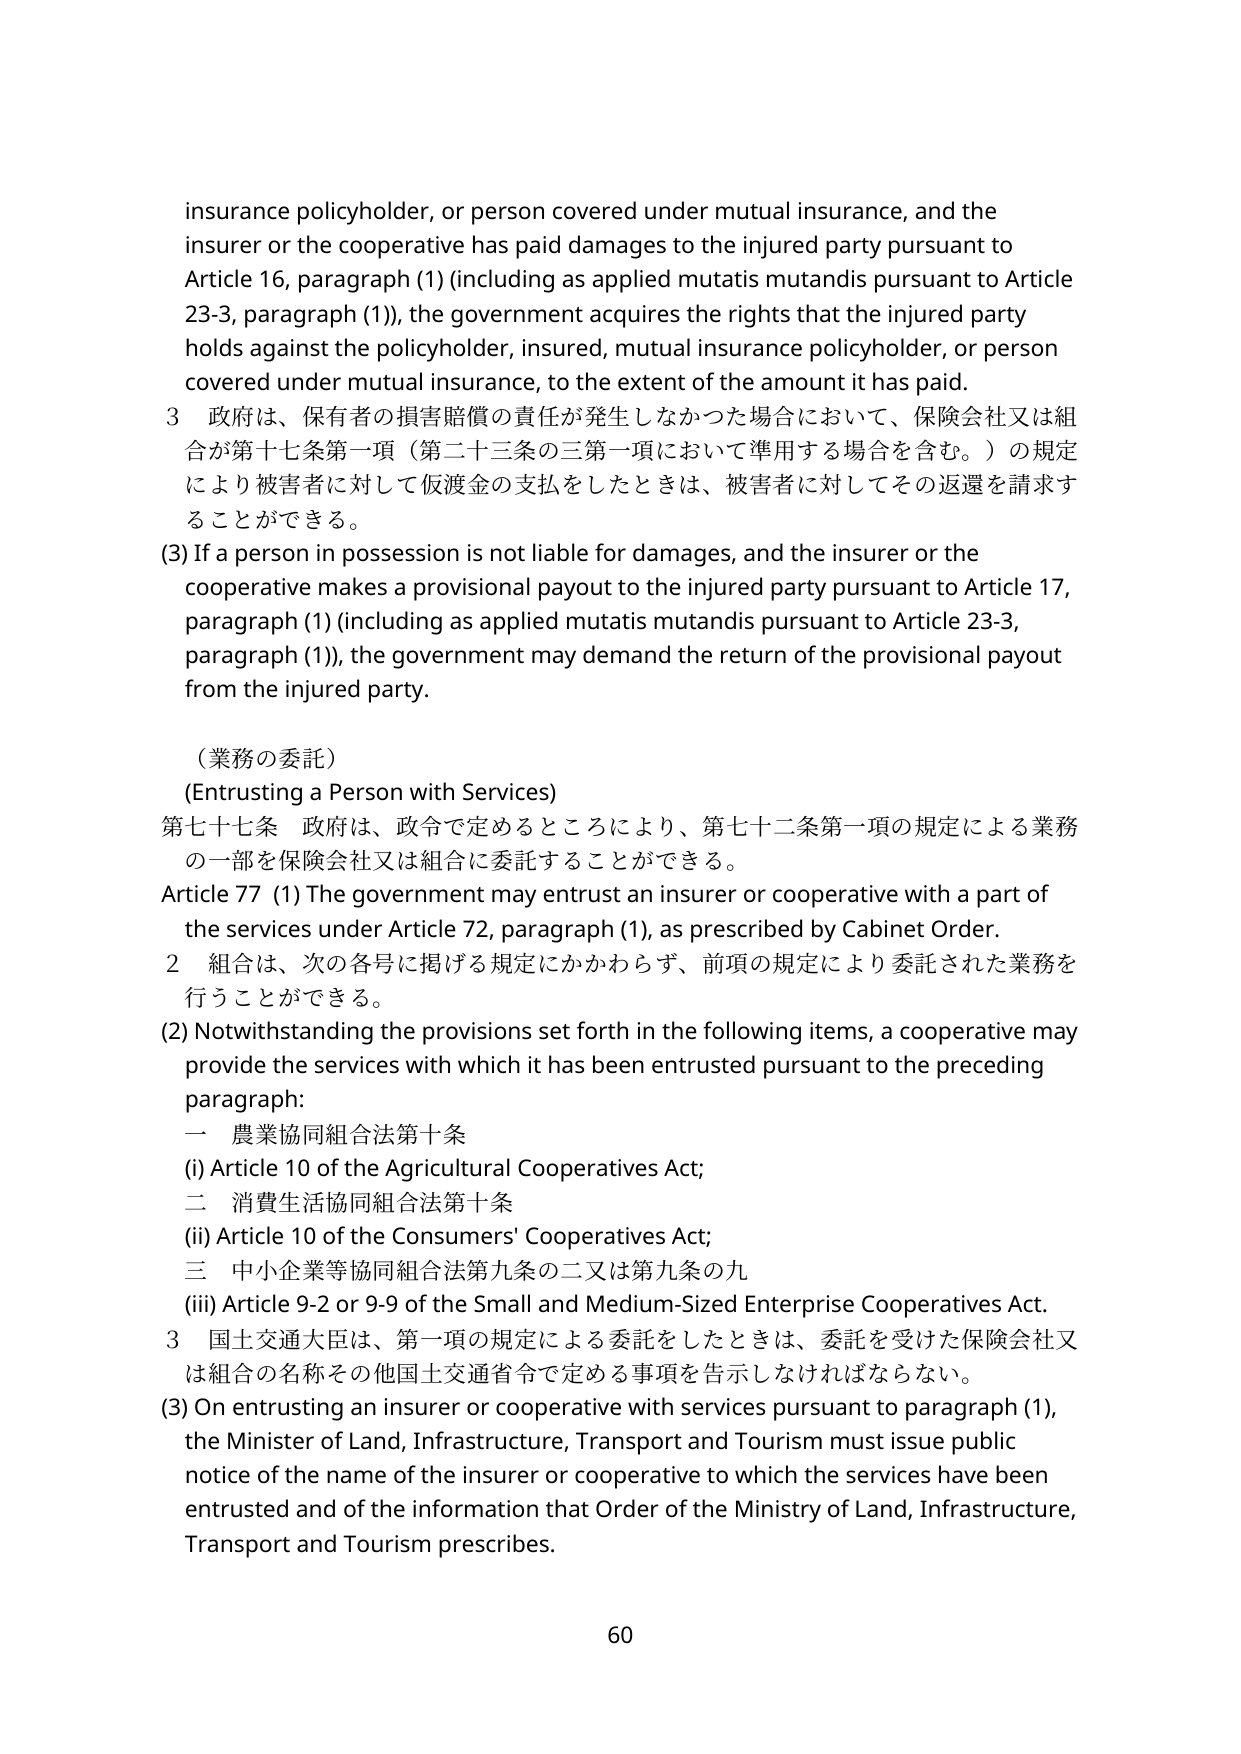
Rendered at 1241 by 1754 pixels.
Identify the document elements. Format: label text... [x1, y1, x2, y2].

text (2) Notwithstanding the provisions set forth in the following items, a cooperative may provide the services with which it has been entrusted pursuant to the preceding paragraph: [161, 1014, 1079, 1116]
text 二 消費生活協同組合法第十条 [184, 1184, 1079, 1219]
text (ii) Article 10 of the Consumers' Cooperatives Act; [184, 1219, 1079, 1253]
text (i) Article 10 of the Agricultural Cooperatives Act; [184, 1150, 1079, 1184]
text ２ 組合は、次の各号に掲げる規定にかかわらず、前項の規定により委託された業務を行うことができる。 [161, 945, 1079, 1014]
text ３ 政府は、保有者の損害賠償の責任が発生しなかつた場合において、保険会社又は組合が第十七条第一項（第二十三条の三第一項において準用する場合を含む。）の規定により被害者に対して仮渡金の支払をしたときは、被害者に対してその返還を請求することができる。 [161, 399, 1079, 535]
text (iii) Article 9-2 or 9-9 of the Small and Medium-Sized Enterprise Cooperatives Act. [184, 1287, 1079, 1321]
text ３ 国土交通大臣は、第一項の規定による委託をしたときは、委託を受けた保険会社又は組合の名称その他国土交通省令で定める事項を告示しなければならない。 [161, 1321, 1079, 1389]
text (Entrusting a Person with Services) [184, 774, 1079, 809]
text （業務の委託） [184, 740, 1079, 774]
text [161, 194, 1079, 399]
text (3) If a person in possession is not liable for damages, and the insurer or the cooperative makes a provisional payout to the injured party pursuant to Article 17, paragraph (1) (including as applied mutatis mutandis pursuant to Article 23-3, paragraph (1)), the government may demand the return of the provisional payout from the injured party. [161, 535, 1079, 706]
text 一 農業協同組合法第十条 [184, 1116, 1079, 1150]
text (3) On entrusting an insurer or cooperative with services pursuant to paragraph (1), the Minister of Land, Infrastructure, Transport and Tourism must issue public notice of the name of the insurer or cooperative to which the services have been entrusted and of the information that Order of the Ministry of Land, Infrastructure, Transport and Tourism prescribes. [161, 1389, 1079, 1560]
text 三 中小企業等協同組合法第九条の二又は第九条の九 [184, 1253, 1079, 1287]
text 第七十七条 政府は、政令で定めるところにより、第七十二条第一項の規定による業務の一部を保険会社又は組合に委託することができる。 [161, 809, 1079, 877]
text Article 77 (1) The government may entrust an insurer or cooperative with a part of the services under Article 72, paragraph (1), as prescribed by Cabinet Order. [161, 877, 1079, 945]
